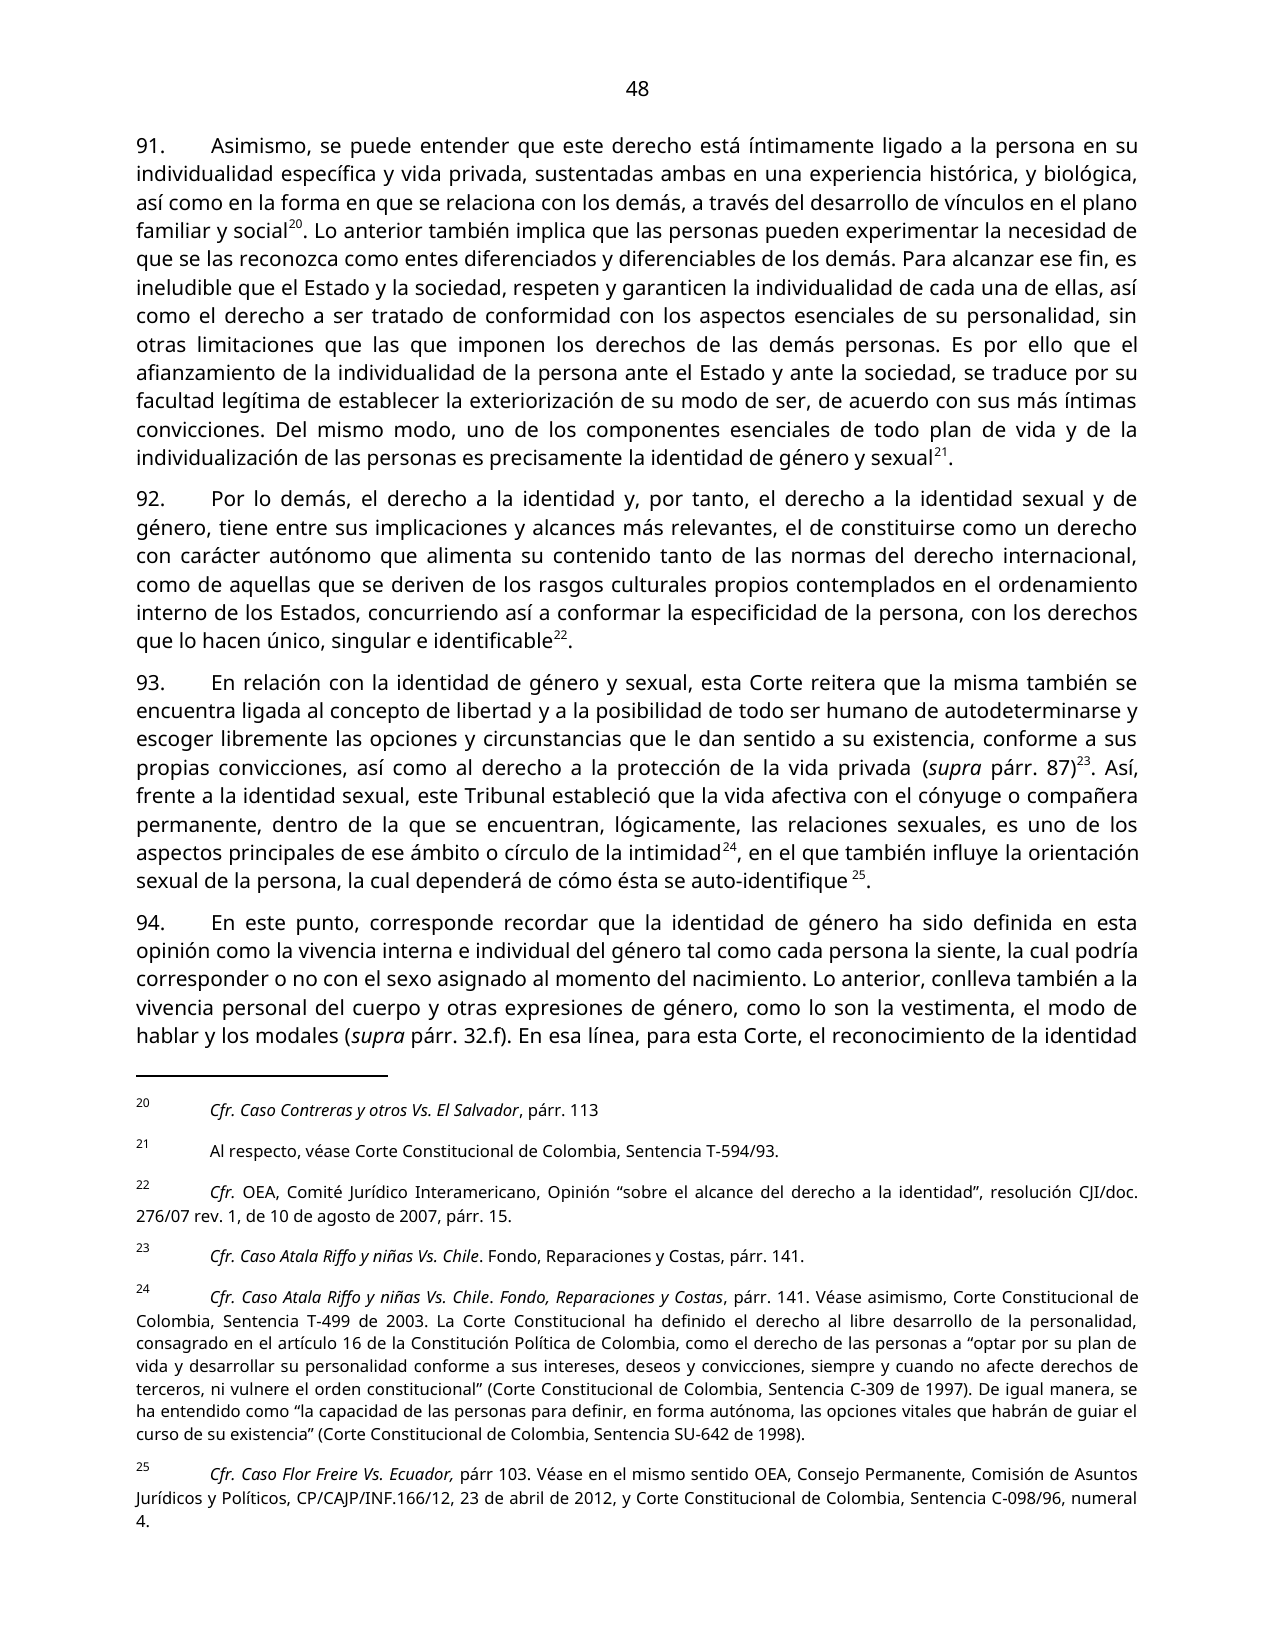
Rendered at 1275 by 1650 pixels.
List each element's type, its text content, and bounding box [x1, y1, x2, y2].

text En este punto, corresponde recordar que la identidad de género ha sido definida en esta opinión como la vivencia interna e individual del género tal como cada persona la siente, la cual podría corresponder o no con el sexo asignado al momento del nacimiento. Lo anterior, conlleva también a la vivencia personal del cuerpo y otras expresiones de género, como lo son la vestimenta, el modo de hablar y los modales (supra párr. 32.f). En esa línea, para esta Corte, el reconocimiento de la identidad de género se encuentra ligada necesariamente con la idea según la cual el sexo y el género deben ser percibidos como parte de una construcción identitaria que es resultado de la decisión libre y autónoma de cada persona, sin que deba estar sujeta a su genitalidad. [136, 908, 1139, 1050]
text En relación con la identidad de género y sexual, esta Corte reitera que la misma también se encuentra ligada al concepto de libertad y a la posibilidad de todo ser humano de autodeterminarse y escoger libremente las opciones y circunstancias que le dan sentido a su existencia, conforme a sus propias convicciones, así como al derecho a la protección de la vida privada (supra párr. 87). Así, frente a la identidad sexual, este Tribunal estableció que la vida afectiva con el cónyuge o compañera permanente, dentro de la que se encuentran, lógicamente, las relaciones sexuales, es uno de los aspectos principales de ese ámbito o círculo de la intimidad, en el que también influye la orientación sexual de la persona, la cual dependerá de cómo ésta se auto-identifique . [136, 668, 1139, 895]
text Por lo demás, el derecho a la identidad y, por tanto, el derecho a la identidad sexual y de género, tiene entre sus implicaciones y alcances más relevantes, el de constituirse como un derecho con carácter autónomo que alimenta su contenido tanto de las normas del derecho internacional, como de aquellas que se deriven de los rasgos culturales propios contemplados en el ordenamiento interno de los Estados, concurriendo así a conformar la especificidad de la persona, con los derechos que lo hacen único, singular e identificable. [136, 484, 1139, 655]
text Asimismo, se puede entender que este derecho está íntimamente ligado a la persona en su individualidad específica y vida privada, sustentadas ambas en una experiencia histórica, y biológica, así como en la forma en que se relaciona con los demás, a través del desarrollo de vínculos en el plano familiar y social. Lo anterior también implica que las personas pueden experimentar la necesidad de que se las reconozca como entes diferenciados y diferenciables de los demás. Para alcanzar ese fin, es ineludible que el Estado y la sociedad, respeten y garanticen la individualidad de cada una de ellas, así como el derecho a ser tratado de conformidad con los aspectos esenciales de su personalidad, sin otras limitaciones que las que imponen los derechos de las demás personas. Es por ello que el afianzamiento de la individualidad de la persona ante el Estado y ante la sociedad, se traduce por su facultad legítima de establecer la exteriorización de su modo de ser, de acuerdo con sus más íntimas convicciones. Del mismo modo, uno de los componentes esenciales de todo plan de vida y de la individualización de las personas es precisamente la identidad de género y sexual. [136, 131, 1139, 472]
